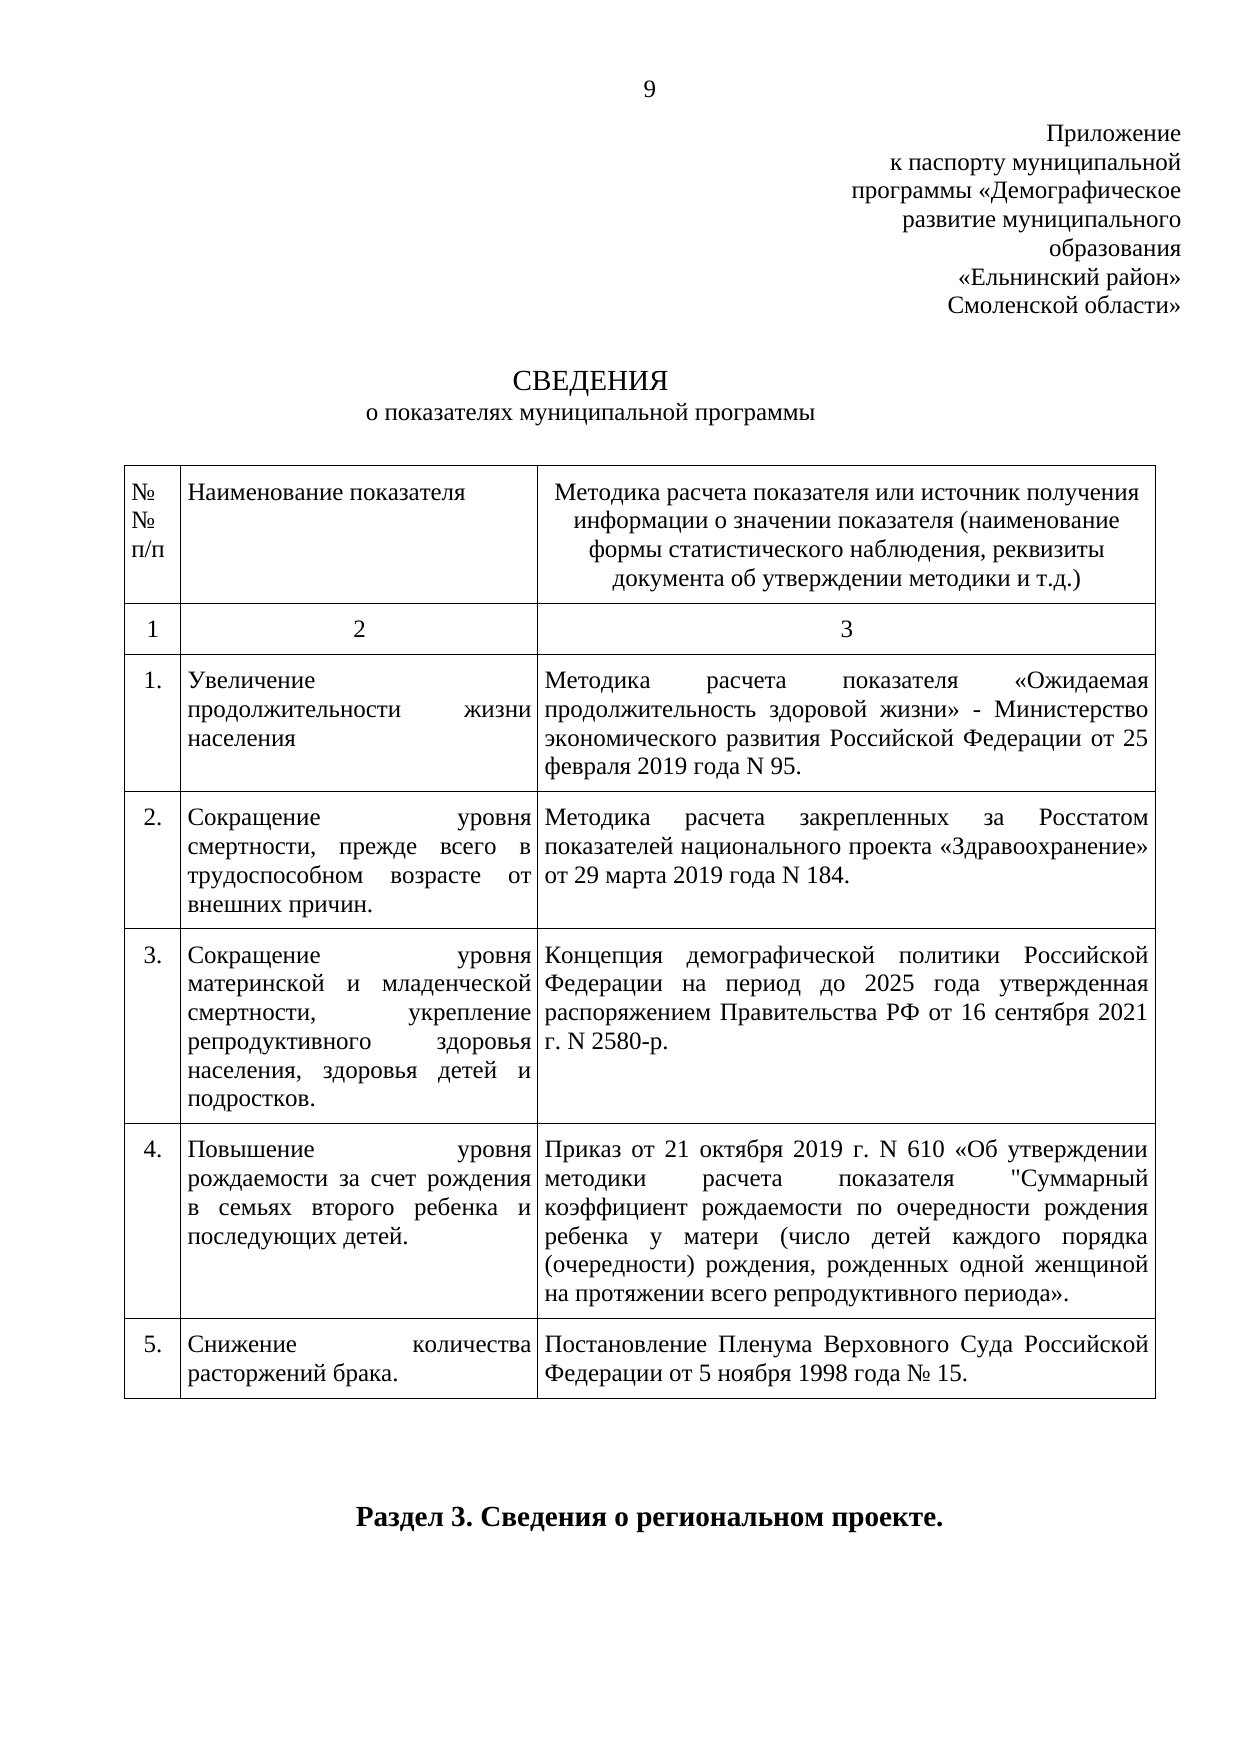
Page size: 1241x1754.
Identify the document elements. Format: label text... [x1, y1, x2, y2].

text «Ельнинский район» [118, 262, 1181, 291]
text образования [118, 233, 1181, 262]
text развитие муниципального [118, 204, 1181, 233]
table_cell Постановление Пленума Верховного Суда Российской Федерации от 5 ноября 1998 года № 15. [538, 1319, 1155, 1397]
table_cell 3 [538, 604, 1155, 653]
table_cell Наименование показателя [181, 466, 537, 602]
text к паспорту муниципальной [118, 147, 1181, 176]
table_cell № № п/п [125, 466, 180, 602]
table_cell Сокращение уровня материнской и младенческой смертности, укрепление репродуктивного здоровья населения, здоровья детей и подростков. [181, 929, 537, 1123]
table_header СВЕДЕНИЯ о показателях муниципальной программы [118, 353, 1063, 465]
table_cell 3. [125, 929, 180, 1123]
table_cell Концепция демографической политики Российской Федерации на период до 2025 года утвержденная распоряжением Правительства РФ от 16 сентября 2021 г. N 2580-р. [538, 929, 1155, 1123]
text Смоленской области» [118, 291, 1181, 319]
table_cell 4. [125, 1124, 180, 1318]
table_cell Методика расчета показателя или источник получения информации о значении показателя (наименование формы статистического наблюдения, реквизиты документа об утверждении методики и т.д.) [538, 466, 1155, 602]
table_cell Методика расчета показателя «Ожидаемая продолжительность здоровой жизни» - Министерство экономического развития Российской Федерации от 25 февраля 2019 года N 95. [538, 655, 1155, 791]
text Приложение [118, 118, 1181, 147]
table_cell Приказ от 21 октября 2019 г. N 610 «Об утверждении методики расчета показателя "Суммарный коэффициент рождаемости по очередности рождения ребенка у матери (число детей каждого порядка (очередности) рождения, рожденных одной женщиной на протяжении всего репродуктивного периода». [538, 1124, 1155, 1318]
table_cell Сокращение уровня смертности, прежде всего в трудоспособном возрасте от внешних причин. [181, 792, 537, 928]
table_cell 1. [125, 655, 180, 791]
table_cell Увеличение продолжительности жизни населения [181, 655, 537, 791]
table_cell 2 [181, 604, 537, 653]
text Раздел 3. Сведения о региональном проекте. [118, 1499, 1181, 1533]
table_cell 1 [125, 604, 180, 653]
table_cell Повышение уровня рождаемости за счет рождения в семьях второго ребенка и последующих детей. [181, 1124, 537, 1318]
table_cell 5. [125, 1319, 180, 1397]
table_cell Снижение количества расторжений брака. [181, 1319, 537, 1397]
table_cell 2. [125, 792, 180, 928]
text программы «Демографическое [118, 176, 1181, 204]
table_cell Методика расчета закрепленных за Росстатом показателей национального проекта «Здравоохранение» от 29 марта 2019 года N 184. [538, 792, 1155, 928]
